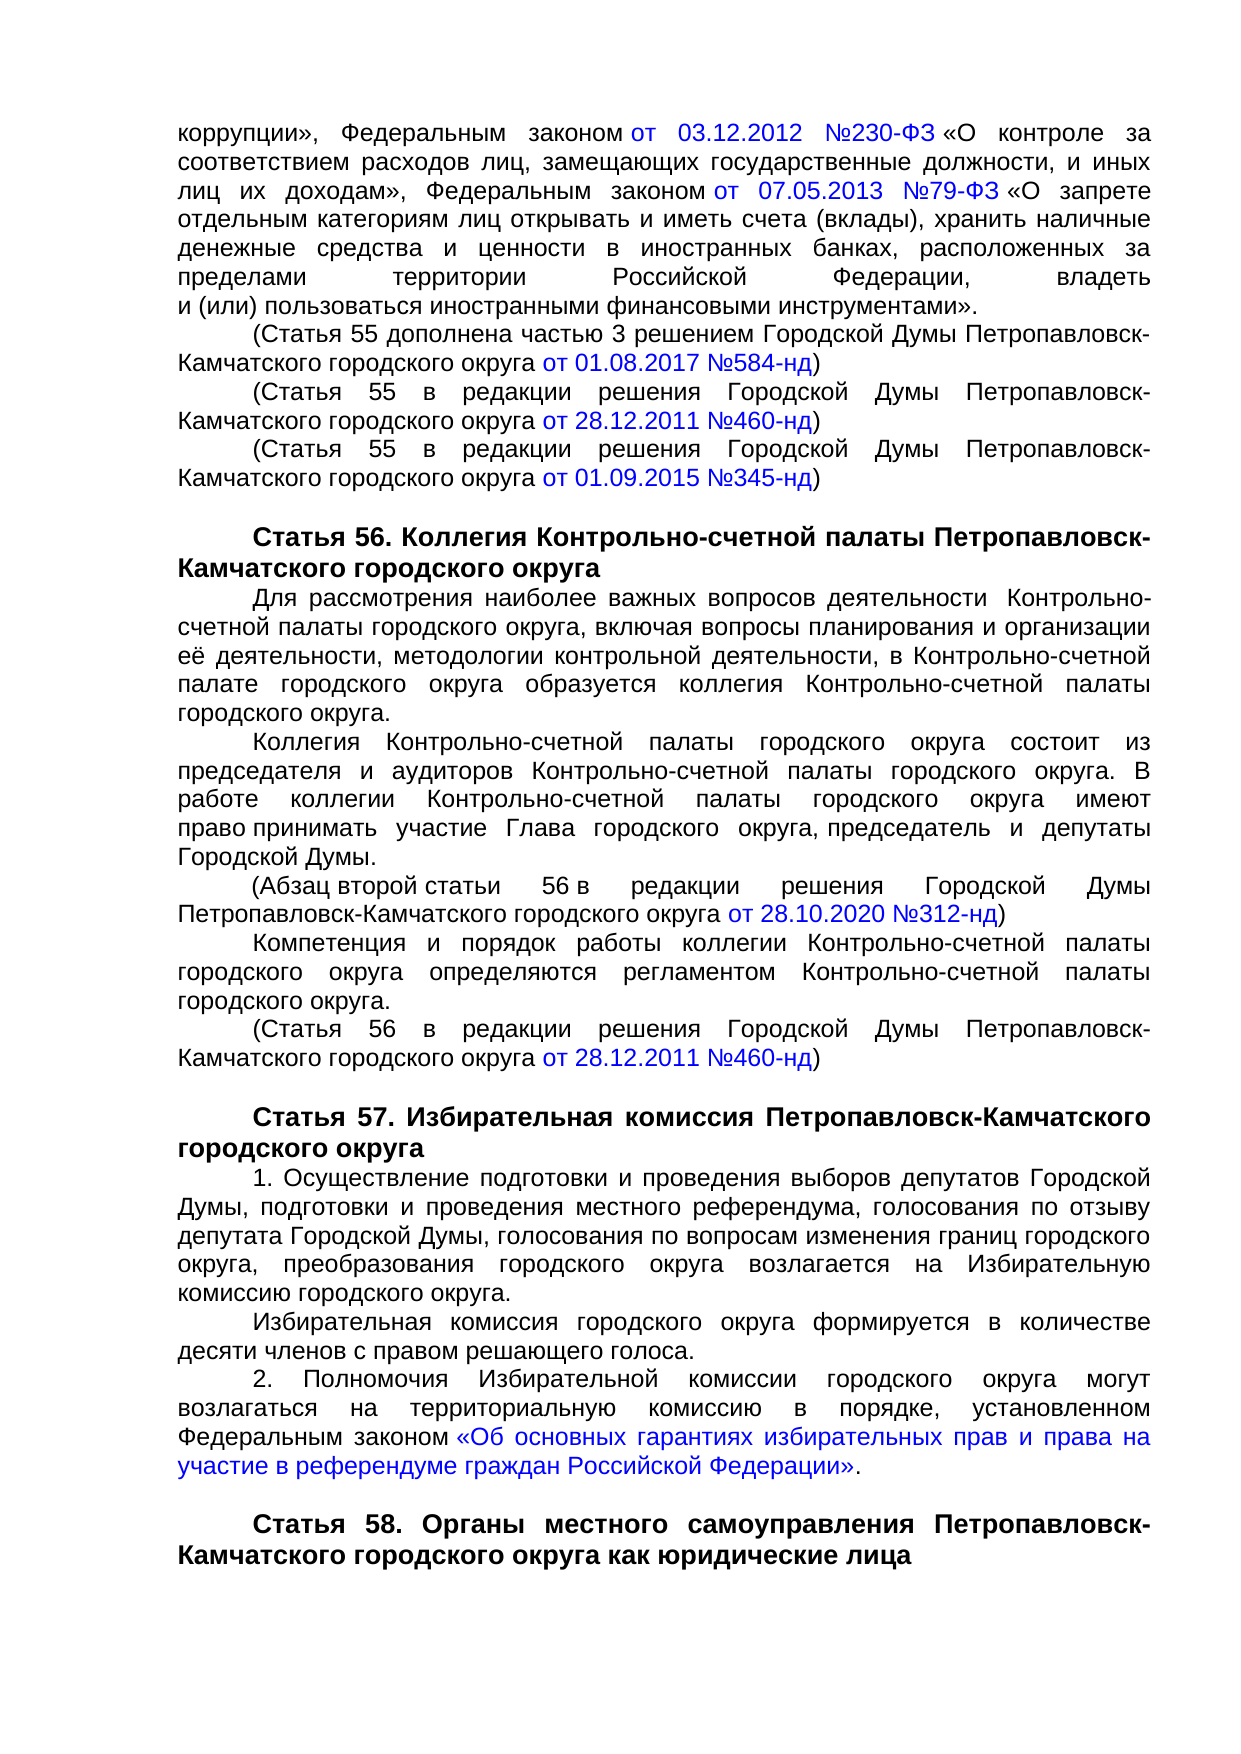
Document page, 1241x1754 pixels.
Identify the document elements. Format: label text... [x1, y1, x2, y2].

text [177, 118, 1152, 319]
text Для рассмотрения наиболее важных вопросов деятельности Контрольно-счетной палаты городского округа, включая вопросы планирования и организации её деятельности, методологии контрольной деятельности, в Контрольно-счетной палате городского округа образуется коллегия Контрольно-счетной палаты городского округа. [177, 583, 1152, 727]
text (Статья 55 дополнена частью 3 решением Городской Думы Петропавловск-Камчатского городского округа от 01.08.2017 №584-нд) [177, 319, 1152, 377]
text (Статья 56 в редакции решения Городской Думы Петропавловск-Камчатского городского округа от 28.12.2011 №460-нд) [177, 1014, 1152, 1072]
text Статья 57. Избирательная комиссия Петропавловск-Камчатского городского округа [177, 1101, 1152, 1163]
text (Статья 55 в редакции решения Городской Думы Петропавловск-Камчатского городского округа от 28.12.2011 №460-нд) [177, 377, 1152, 434]
text Статья 58. Органы местного самоуправления Петропавловск-Камчатского городского округа как юридические лица [177, 1508, 1152, 1571]
text Компетенция и порядок работы коллегии Контрольно-счетной палаты городского округа определяются регламентом Контрольно-счетной палаты городского округа. [177, 928, 1152, 1014]
text Статья 56. Коллегия Контрольно-счетной палаты Петропавловск-Камчатского городского округа [177, 521, 1152, 583]
text 1. Осуществление подготовки и проведения выборов депутатов Городской Думы, подготовки и проведения местного референдума, голосования по отзыву депутата Городской Думы, голосования по вопросам изменения границ городского округа, преобразования городского округа возлагается на Избирательную комиссию городского округа. [177, 1163, 1152, 1307]
text (Абзац второй статьи 56 в редакции решения Городской Думы Петропавловск-Камчатского городского округа от 28.10.2020 №312-нд) [177, 871, 1152, 928]
text Избирательная комиссия городского округа формируется в количестве десяти членов с правом решающего голоса. [177, 1307, 1152, 1364]
text (Статья 55 в редакции решения Городской Думы Петропавловск-Камчатского городского округа от 01.09.2015 №345-нд) [177, 434, 1152, 492]
text Коллегия Контрольно-счетной палаты городского округа состоит из председателя и аудиторов Контрольно-счетной палаты городского округа. В работе коллегии Контрольно-счетной палаты городского округа имеют право принимать участие Глава городского округа, председатель и депутаты Городской Думы. [177, 727, 1152, 871]
text 2. Полномочия Избирательной комиссии городского округа могут возлагаться на территориальную комиссию в порядке, установленном Федеральным законом «Об основных гарантиях избирательных прав и права на участие в референдуме граждан Российской Федерации». [177, 1364, 1152, 1479]
